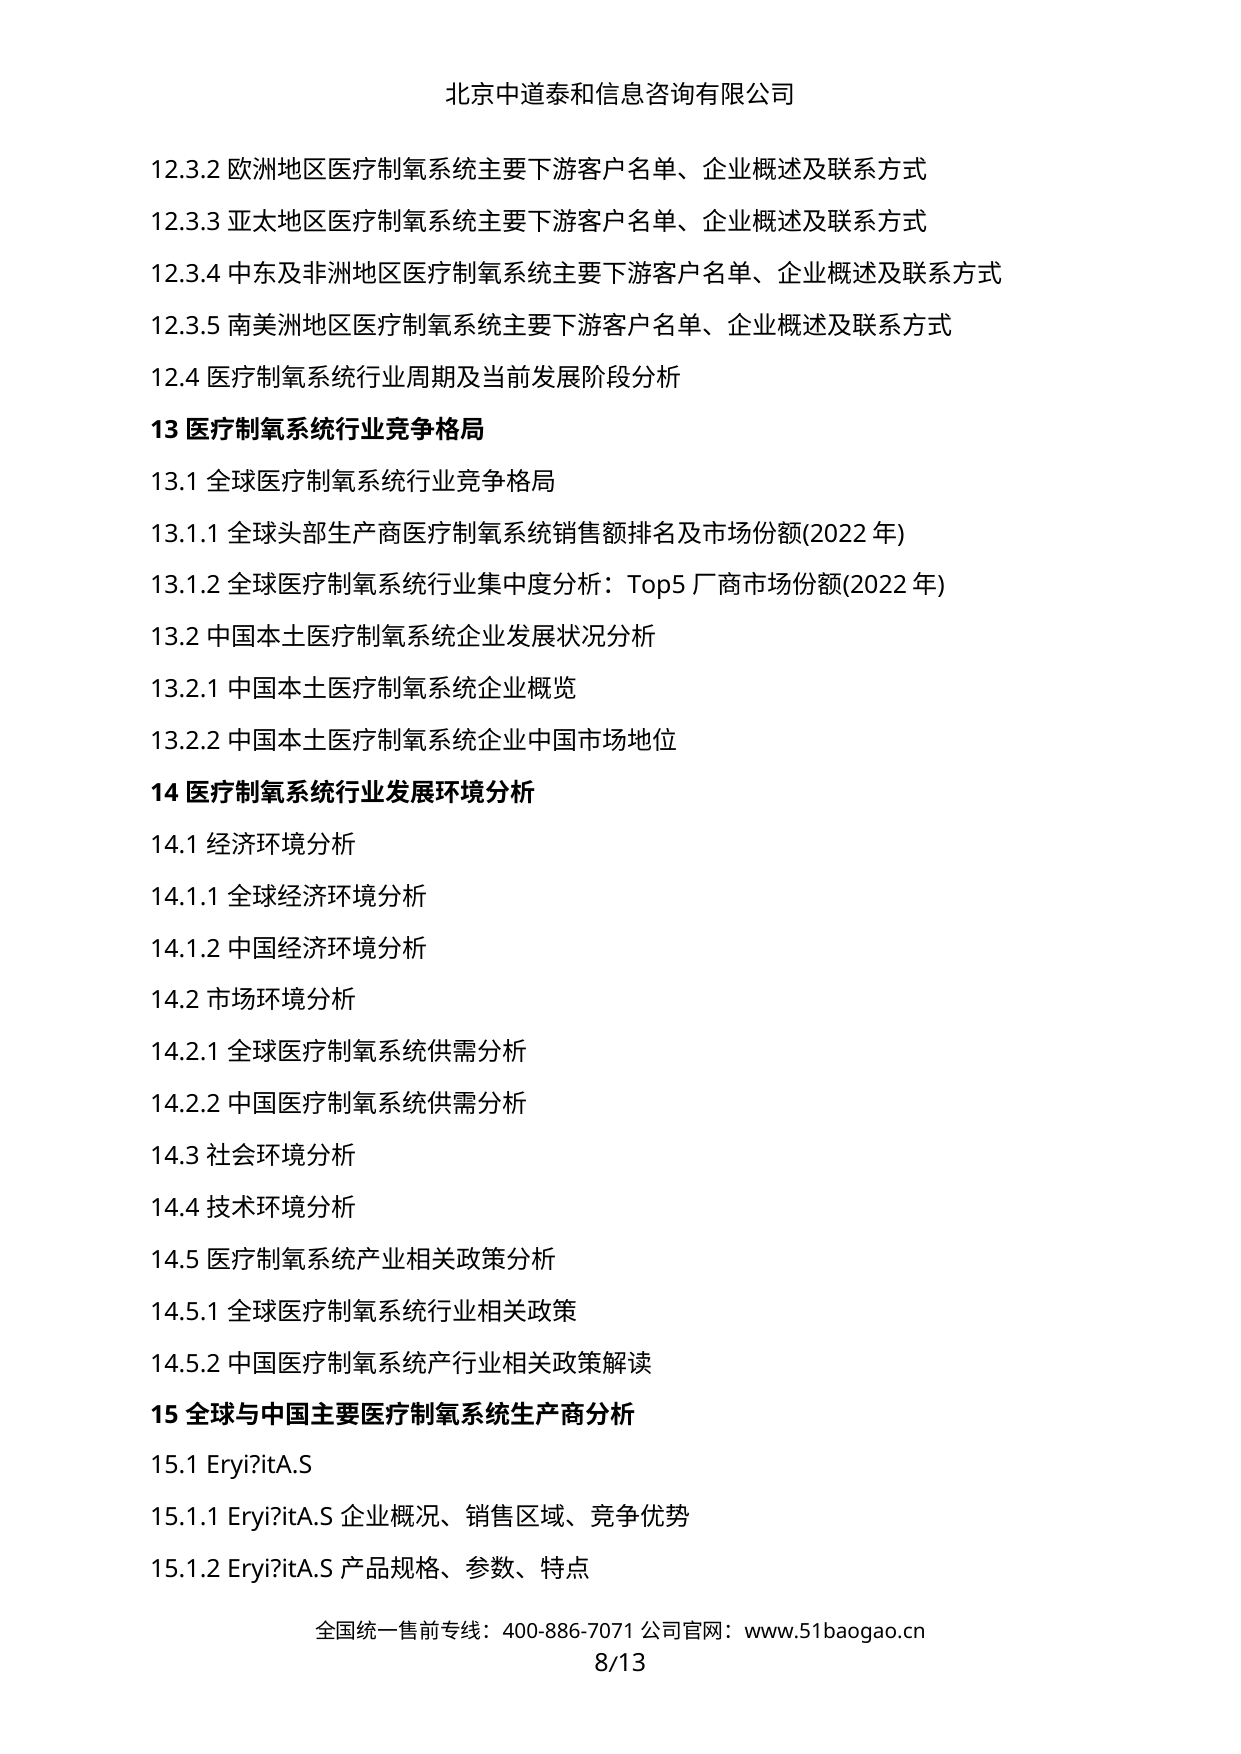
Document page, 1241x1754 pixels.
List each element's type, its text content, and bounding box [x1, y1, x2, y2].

text 12.3.3 亚太地区医疗制氧系统主要下游客户名单、企业概述及联系方式 [150, 202, 1090, 238]
text 13 医疗制氧系统行业竞争格局 [150, 409, 1090, 446]
text 14.2.2 中国医疗制氧系统供需分析 [150, 1084, 1090, 1120]
text 14.3 社会环境分析 [150, 1136, 1090, 1172]
text 13.1.1 全球头部生产商医疗制氧系统销售额排名及市场份额(2022年) [150, 513, 1090, 549]
text 13.1.2 全球医疗制氧系统行业集中度分析：Top5 厂商市场份额(2022年) [150, 565, 1090, 601]
text 15 全球与中国主要医疗制氧系统生产商分析 [150, 1395, 1090, 1431]
text 14.4 技术环境分析 [150, 1187, 1090, 1224]
text 14.1 经济环境分析 [150, 824, 1090, 861]
text 14.5 医疗制氧系统产业相关政策分析 [150, 1239, 1090, 1276]
text 12.3.5 南美洲地区医疗制氧系统主要下游客户名单、企业概述及联系方式 [150, 306, 1090, 342]
text 15.1.1 Eryi?itA.S 企业概况、销售区域、竞争优势 [150, 1497, 1090, 1533]
text 13.2.2 中国本土医疗制氧系统企业中国市场地位 [150, 721, 1090, 757]
text 15.1 Eryi?itA.S [150, 1447, 1090, 1481]
text 14.2 市场环境分析 [150, 980, 1090, 1016]
text 15.1.2 Eryi?itA.S 产品规格、参数、特点 [150, 1548, 1090, 1585]
text 12.3.4 中东及非洲地区医疗制氧系统主要下游客户名单、企业概述及联系方式 [150, 254, 1090, 290]
text 14.5.1 全球医疗制氧系统行业相关政策 [150, 1291, 1090, 1327]
text 12.4 医疗制氧系统行业周期及当前发展阶段分析 [150, 357, 1090, 394]
text 13.1 全球医疗制氧系统行业竞争格局 [150, 461, 1090, 497]
text 14 医疗制氧系统行业发展环境分析 [150, 772, 1090, 809]
text 14.5.2 中国医疗制氧系统产行业相关政策解读 [150, 1343, 1090, 1379]
text 14.1.2 中国经济环境分析 [150, 928, 1090, 964]
text 13.2.1 中国本土医疗制氧系统企业概览 [150, 669, 1090, 705]
text 13.2 中国本土医疗制氧系统企业发展状况分析 [150, 617, 1090, 653]
text 14.2.1 全球医疗制氧系统供需分析 [150, 1032, 1090, 1068]
text 12.3.2 欧洲地区医疗制氧系统主要下游客户名单、企业概述及联系方式 [150, 150, 1090, 186]
text 14.1.1 全球经济环境分析 [150, 876, 1090, 912]
